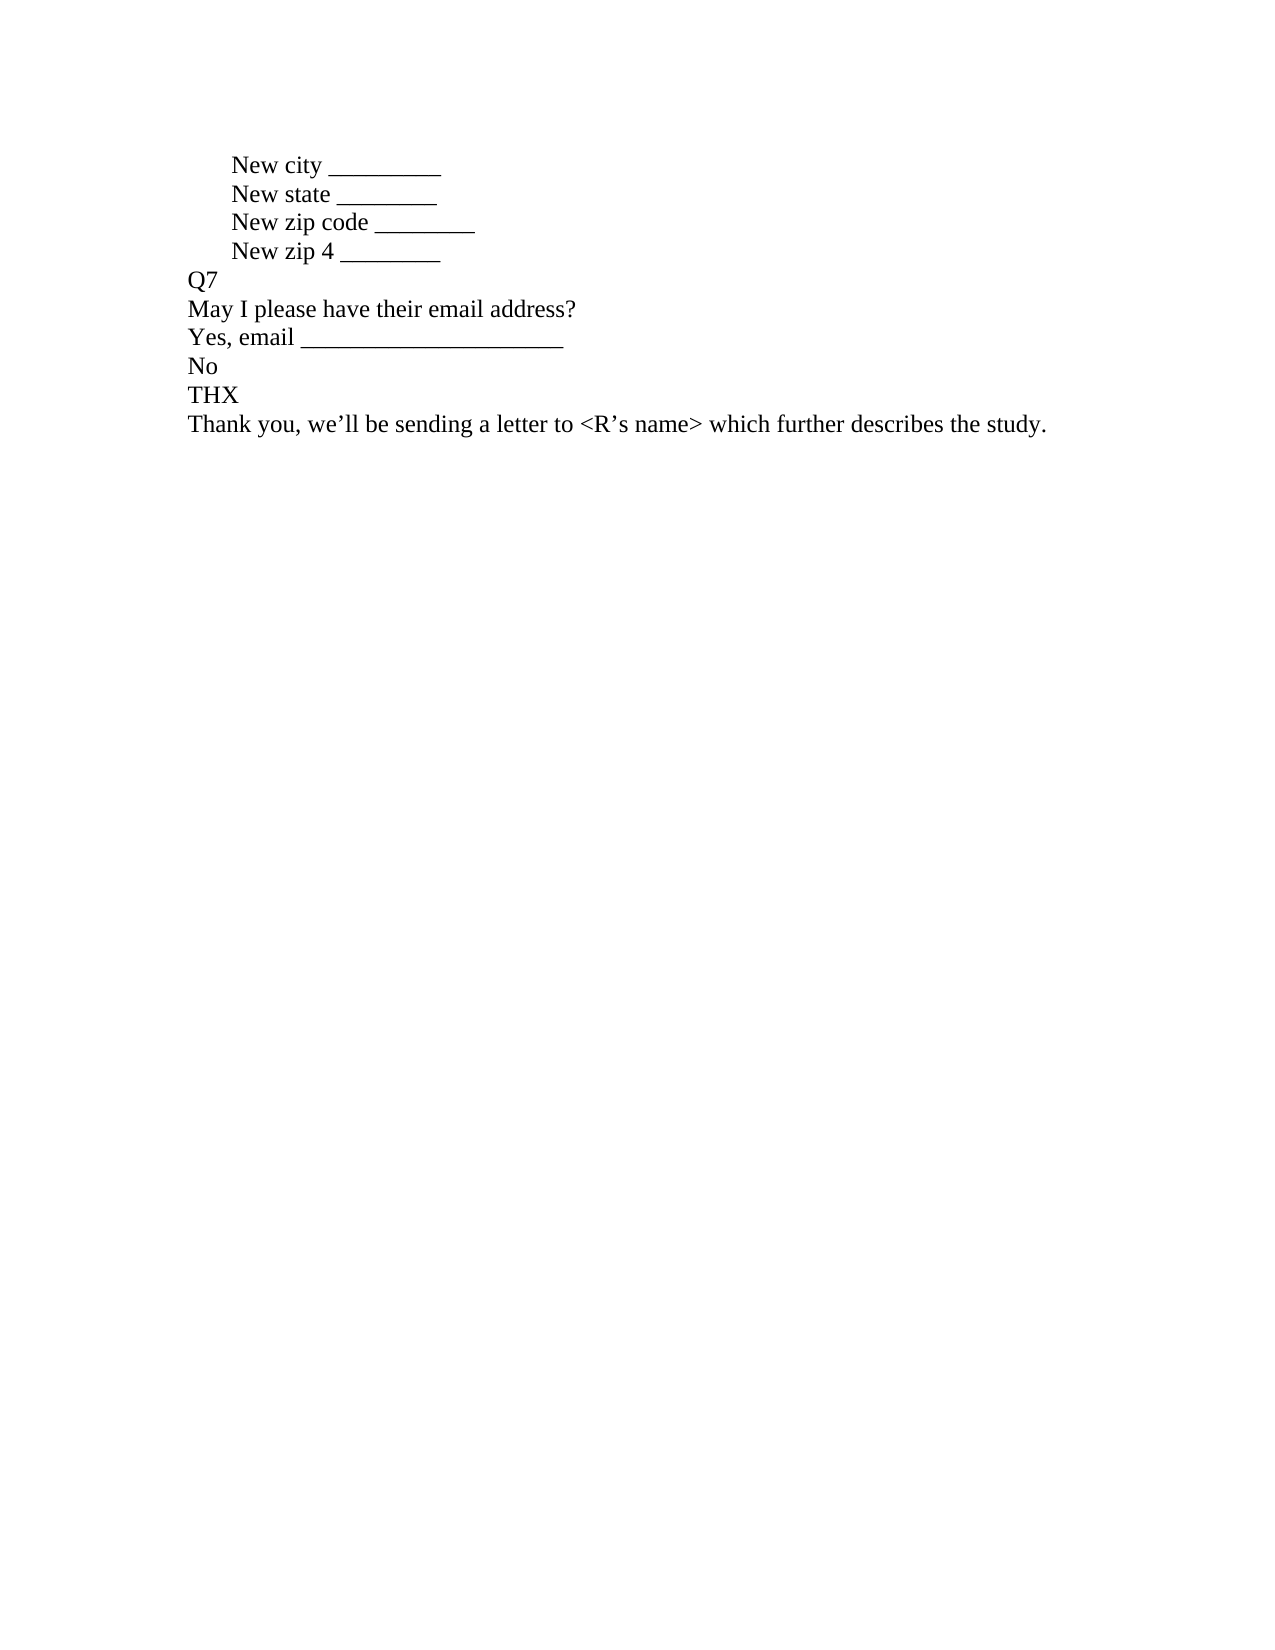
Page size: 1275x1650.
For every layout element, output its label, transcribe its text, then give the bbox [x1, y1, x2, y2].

text Yes, email _____________________ [187, 322, 1087, 351]
text No [187, 351, 1087, 380]
text May I please have their email address? [187, 294, 1087, 322]
text Q7 [187, 265, 1087, 294]
text New zip code ________ [187, 207, 1087, 236]
text Thank you, we’ll be sending a letter to <R’s name> which further describes the study. [187, 409, 1087, 437]
text New city _________ [187, 150, 1087, 179]
text New state ________ [187, 179, 1087, 207]
text New zip 4 ________ [187, 236, 1087, 265]
text THX [187, 380, 1087, 409]
